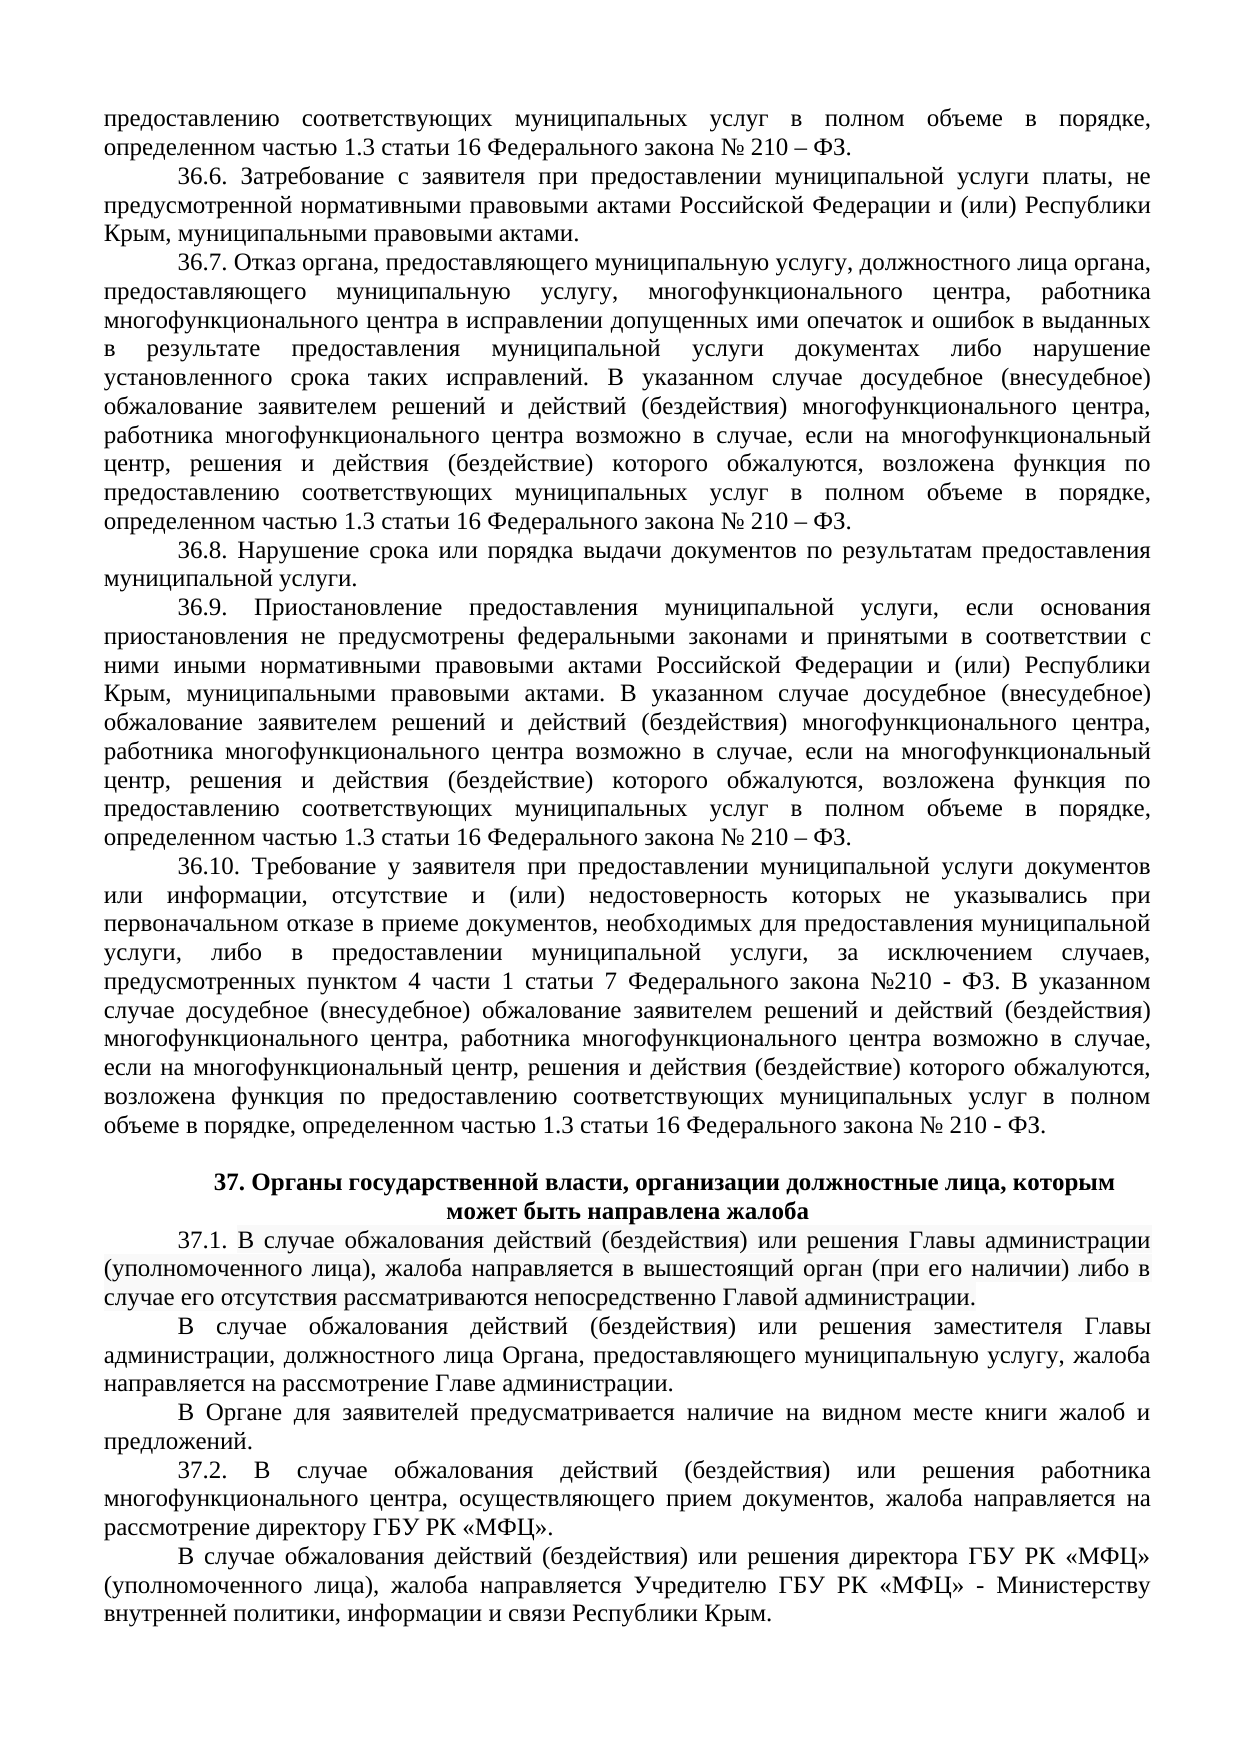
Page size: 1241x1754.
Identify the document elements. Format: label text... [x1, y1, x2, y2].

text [103, 103, 1152, 161]
text 36.10. Требование у заявителя при предоставлении муниципальной услуги документов или информации, отсутствие и (или) недостоверность которых не указывались при первоначальном отказе в приеме документов, необходимых для предоставления муниципальной услуги, либо в предоставлении муниципальной услуги, за исключением случаев, предусмотренных пунктом 4 части 1 статьи 7 Федерального закона №210 - ФЗ. В указанном случае досудебное (внесудебное) обжалование заявителем решений и действий (бездействия) многофункционального центра, работника многофункционального центра возможно в случае, если на многофункциональный центр, решения и действия (бездействие) которого обжалуются, возложена функция по предоставлению соответствующих муниципальных услуг в полном объеме в порядке, определенном частью 1.3 статьи 16 Федерального закона № 210 - ФЗ. [103, 851, 1152, 1138]
text 36.8. Нарушение срока или порядка выдачи документов по результатам предоставления муниципальной услуги. [103, 535, 1152, 592]
text В случае обжалования действий (бездействия) или решения заместителя Главы администрации, должностного лица Органа, предоставляющего муниципальную услугу, жалоба направляется на рассмотрение Главе администрации. [103, 1311, 1152, 1397]
text 37. Органы государственной власти, организации должностные лица, которым может быть направлена жалоба [103, 1167, 1152, 1225]
text 36.6. Затребование с заявителя при предоставлении муниципальной услуги платы, не предусмотренной нормативными правовыми актами Российской Федерации и (или) Республики Крым, муниципальными правовыми актами. [103, 161, 1152, 247]
text В случае обжалования действий (бездействия) или решения директора ГБУ РК «МФЦ» (уполномоченного лица), жалоба направляется Учредителю ГБУ РК «МФЦ» - Министерству внутренней политики, информации и связи Республики Крым. [103, 1541, 1152, 1627]
text 37.2. В случае обжалования действий (бездействия) или решения работника многофункционального центра, осуществляющего прием документов, жалоба направляется на рассмотрение директору ГБУ РК «МФЦ». [103, 1455, 1152, 1541]
text 37.1. В случае обжалования действий (бездействия) или решения Главы администрации (уполномоченного лица), жалоба направляется в вышестоящий орган (при его наличии) либо в случае его отсутствия рассматриваются непосредственно Главой администрации. [103, 1225, 1152, 1311]
text В Органе для заявителей предусматривается наличие на видном месте книги жалоб и предложений. [103, 1397, 1152, 1455]
text 36.7. Отказ органа, предоставляющего муниципальную услугу, должностного лица органа, предоставляющего муниципальную услугу, многофункционального центра, работника многофункционального центра в исправлении допущенных ими опечаток и ошибок в выданных в результате предоставления муниципальной услуги документах либо нарушение установленного срока таких исправлений. В указанном случае досудебное (внесудебное) обжалование заявителем решений и действий (бездействия) многофункционального центра, работника многофункционального центра возможно в случае, если на многофункциональный центр, решения и действия (бездействие) которого обжалуются, возложена функция по предоставлению соответствующих муниципальных услуг в полном объеме в порядке, определенном частью 1.3 статьи 16 Федерального закона № 210 – ФЗ. [103, 247, 1152, 535]
text 36.9. Приостановление предоставления муниципальной услуги, если основания приостановления не предусмотрены федеральными законами и принятыми в соответствии с ними иными нормативными правовыми актами Российской Федерации и (или) Республики Крым, муниципальными правовыми актами. В указанном случае досудебное (внесудебное) обжалование заявителем решений и действий (бездействия) многофункционального центра, работника многофункционального центра возможно в случае, если на многофункциональный центр, решения и действия (бездействие) которого обжалуются, возложена функция по предоставлению соответствующих муниципальных услуг в полном объеме в порядке, определенном частью 1.3 статьи 16 Федерального закона № 210 – ФЗ. [103, 592, 1152, 851]
